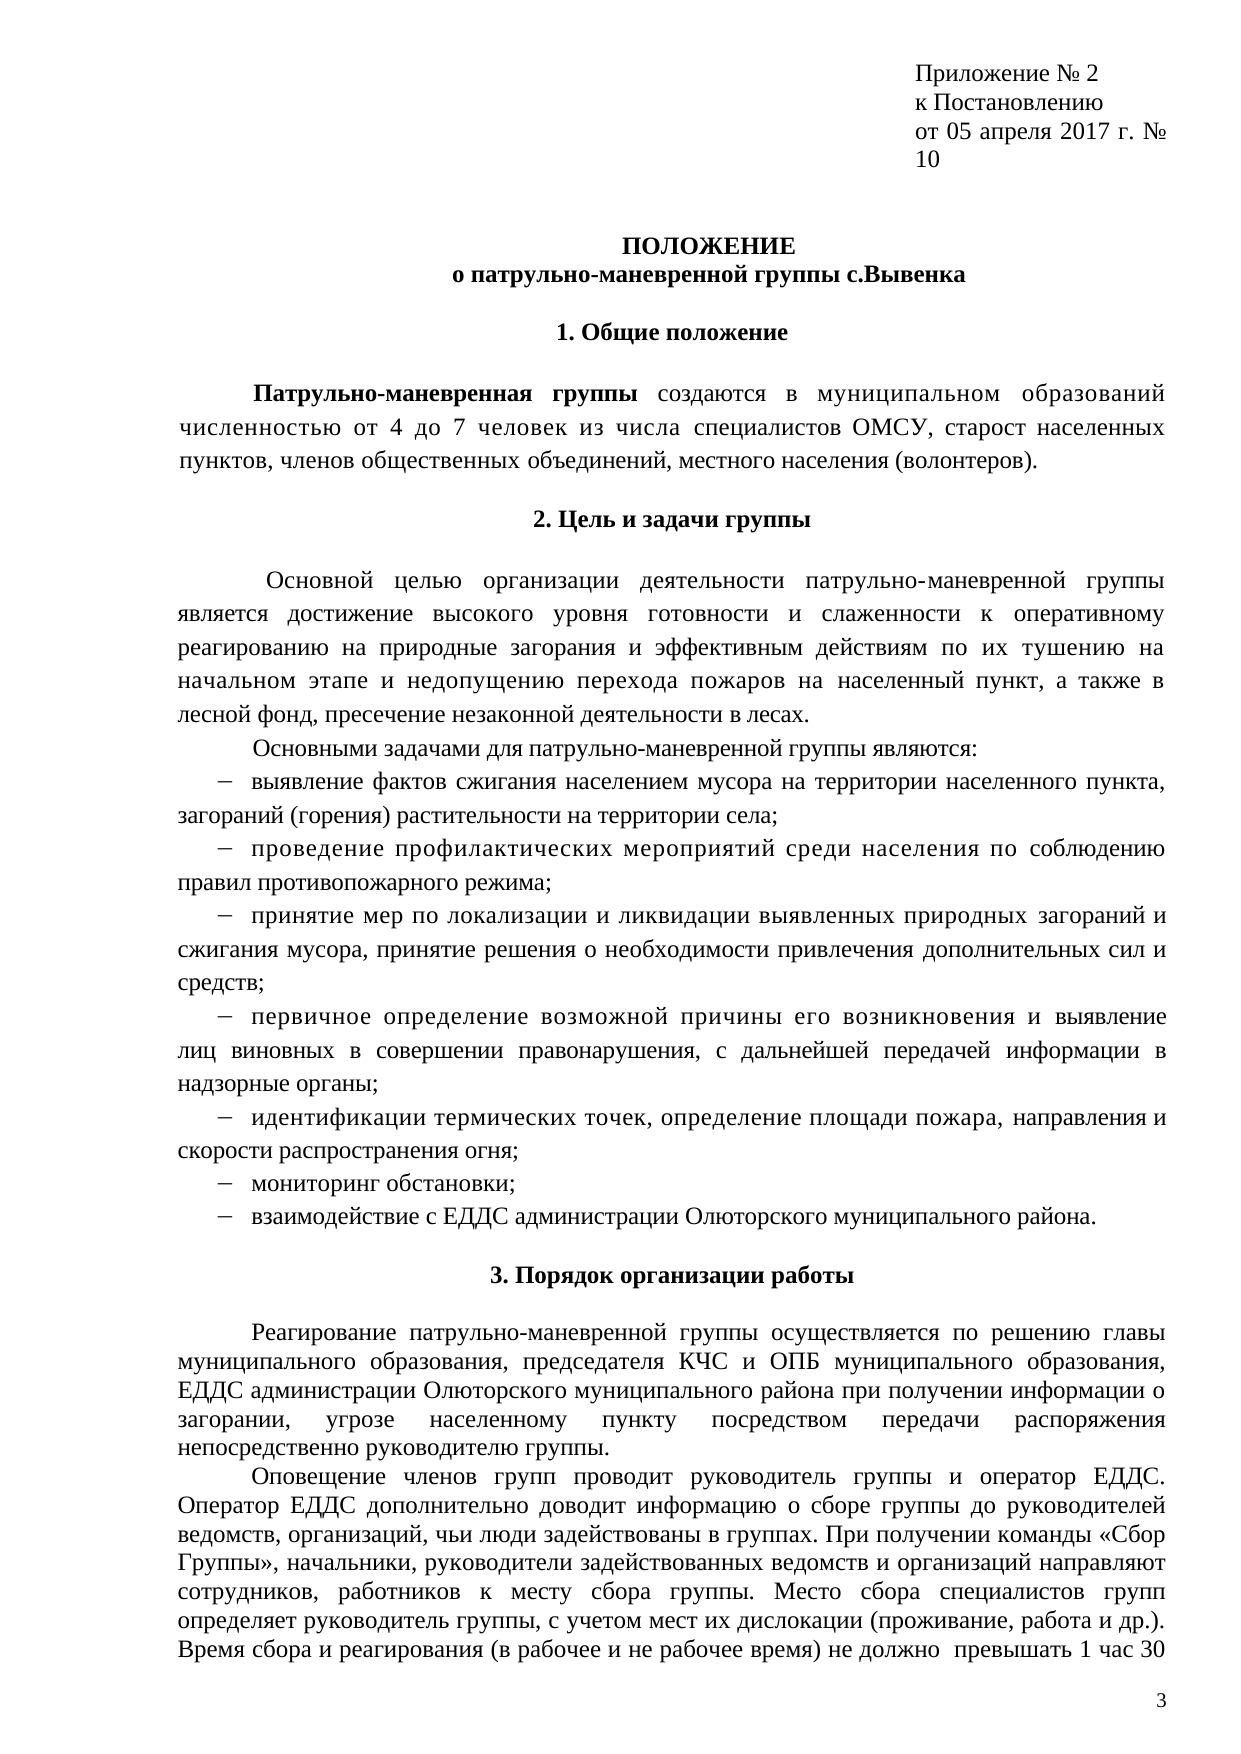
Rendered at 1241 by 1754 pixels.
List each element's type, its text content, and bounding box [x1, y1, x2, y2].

text от 05 апреля 2017 г. № 10 [915, 116, 1167, 173]
text Приложение № 2 [915, 58, 1167, 87]
text Основной целью организации деятельности патрульно-маневренной группы является достижение высокого уровня готовности и слаженности к оперативному реагированию на природные загорания и эффективным действиям по их тушению на начальном этапе и недопущению перехода пожаров на населенный пункт, а также в лесной фонд, пресечение незаконной деятельности в лесах. [177, 561, 1164, 729]
text ПОЛОЖЕНИЕ [177, 231, 1167, 259]
list первичное определение возможной причины его возникновения и выявление лиц виновных в совершении правонарушения, с дальнейшей передачей информации в надзорные органы; [177, 998, 1167, 1099]
list взаимодействие с ЕДДС администрации Олюторского муниципального района. [177, 1198, 1167, 1231]
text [177, 1461, 1167, 1662]
text 3. Порядок организации работы [177, 1260, 1167, 1289]
list проведение профилактических мероприятий среди населения по соблюдению правил противопожарного режима; [177, 830, 1165, 897]
text Реагирование патрульно-маневренной группы осуществляется по решению главы муниципального образования, председателя КЧС и ОПБ муниципального образования, ЕДДС администрации Олюторского муниципального района при получении информации о загорании, угрозе населенному пункту посредством передачи распоряжения непосредственно руководителю группы. [177, 1317, 1167, 1461]
list принятие мер по локализации и ликвидации выявленных природных загораний и сжигания мусора, принятие решения о необходимости привлечения дополнительных сил и средств; [177, 897, 1167, 997]
list идентификации термических точек, определение площади пожара, направления и скорости распространения огня; [177, 1099, 1167, 1165]
text 2. Цель и задачи группы [177, 504, 1167, 533]
text Патрульно-маневренная группы создаются в муниципальном образований численностью от 4 до 7 человек из числа специалистов ОМСУ, старост населенных пунктов, членов общественных объединений, местного населения (волонтеров). [179, 374, 1166, 475]
text о патрульно-маневренной группы с.Вывенка [177, 259, 1167, 288]
list мониторинг обстановки; [177, 1165, 1167, 1198]
text Основными задачами для патрульно-маневренной группы являются: [177, 729, 1164, 763]
text к Постановлению [915, 87, 1167, 116]
list выявление фактов сжигания населением мусора на территории населенного пункта, загораний (горения) растительности на территории села; [177, 763, 1166, 830]
text 1. Общие положение [177, 317, 1167, 346]
